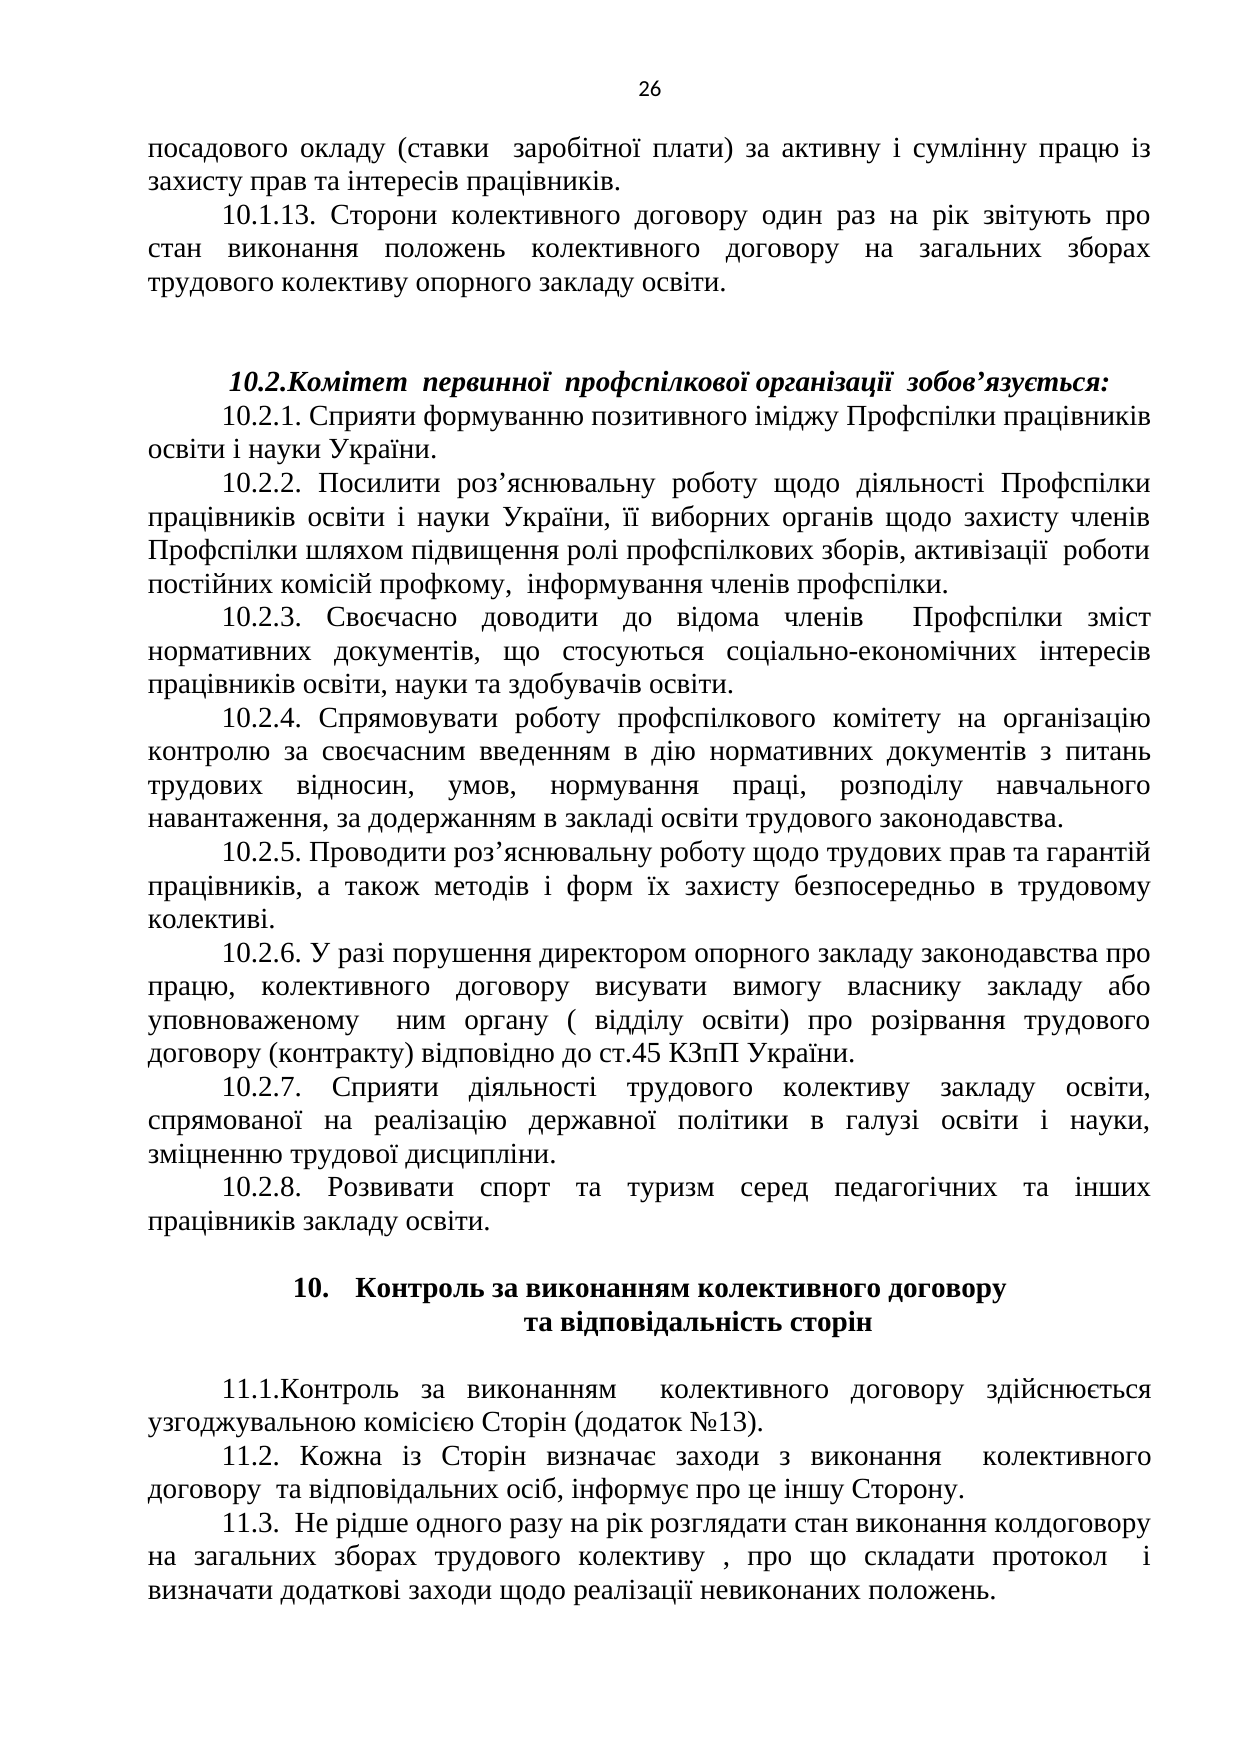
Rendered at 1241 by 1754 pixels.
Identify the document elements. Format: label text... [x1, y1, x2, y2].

text 11.3. Не рідше одного разу на рік розглядати стан виконання колдоговору на загальних зборах трудового колективу , про що складати протокол і визначати додаткові заходи щодо реалізації невиконаних положень. [148, 1505, 1152, 1606]
text та відповідальність сторін [505, 1304, 1152, 1337]
text 10.2.5. Проводити роз’яснювальну роботу щодо трудових прав та гарантій працівників, а також методів і форм їх захисту безпосередньо в трудовому колективі. [148, 834, 1152, 935]
text 10.2.Комітет первинної профспілкової організації зобов’язується: [221, 364, 1152, 398]
text 10.2.3. Своєчасно доводити до відома членів Профспілки зміст нормативних документів, що стосуються соціально-економічних інтересів працівників освіти, науки та здобувачів освіти. [148, 599, 1152, 700]
text 10.2.7. Сприяти діяльності трудового колективу закладу освіти, спрямованої на реалізацію державної політики в галузі освіти і науки, зміцненню трудової дисципліни. [148, 1069, 1152, 1169]
text 10.2.4. Спрямовувати роботу профспілкового комітету на організацію контролю за своєчасним введенням в дію нормативних документів з питань трудових відносин, умов, нормування праці, розподілу навчального навантаження, за додержанням в закладі освіти трудового законодавства. [148, 700, 1152, 834]
list Контроль за виконанням колективного договору [148, 1270, 1152, 1304]
text 10.2.8. Розвивати спорт та туризм серед педагогічних та інших працівників закладу освіти. [148, 1169, 1152, 1237]
text 11.2. Кожна із Сторін визначає заходи з виконання колективного договору та відповідальних осіб, інформує про це іншу Сторону. [148, 1438, 1152, 1505]
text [148, 130, 1152, 197]
text 10.2.2. Посилити роз’яснювальну роботу щодо діяльності Профспілки працівників освіти і науки України, її виборних органів щодо захисту членів Профспілки шляхом підвищення ролі профспілкових зборів, активізації роботи постійних комісій профкому, інформування членів профспілки. [148, 465, 1152, 599]
text 10.2.1. Сприяти формуванню позитивного іміджу Профспілки працівників освіти і науки України. [148, 398, 1152, 465]
text 11.1.Контроль за виконанням колективного договору здійснюється узгоджувальною комісією Сторін (додаток №13). [148, 1371, 1152, 1438]
text 10.2.6. У разі порушення директором опорного закладу законодавства про працю, колективного договору висувати вимогу власнику закладу або уповноваженому ним органу ( відділу освіти) про розірвання трудового договору (контракту) відповідно до ст.45 КЗпП України. [148, 935, 1152, 1069]
text 10.1.13. Сторони колективного договору один раз на рік звітують про стан виконання положень колективного договору на загальних зборах трудового колективу опорного закладу освіти. [148, 197, 1152, 297]
